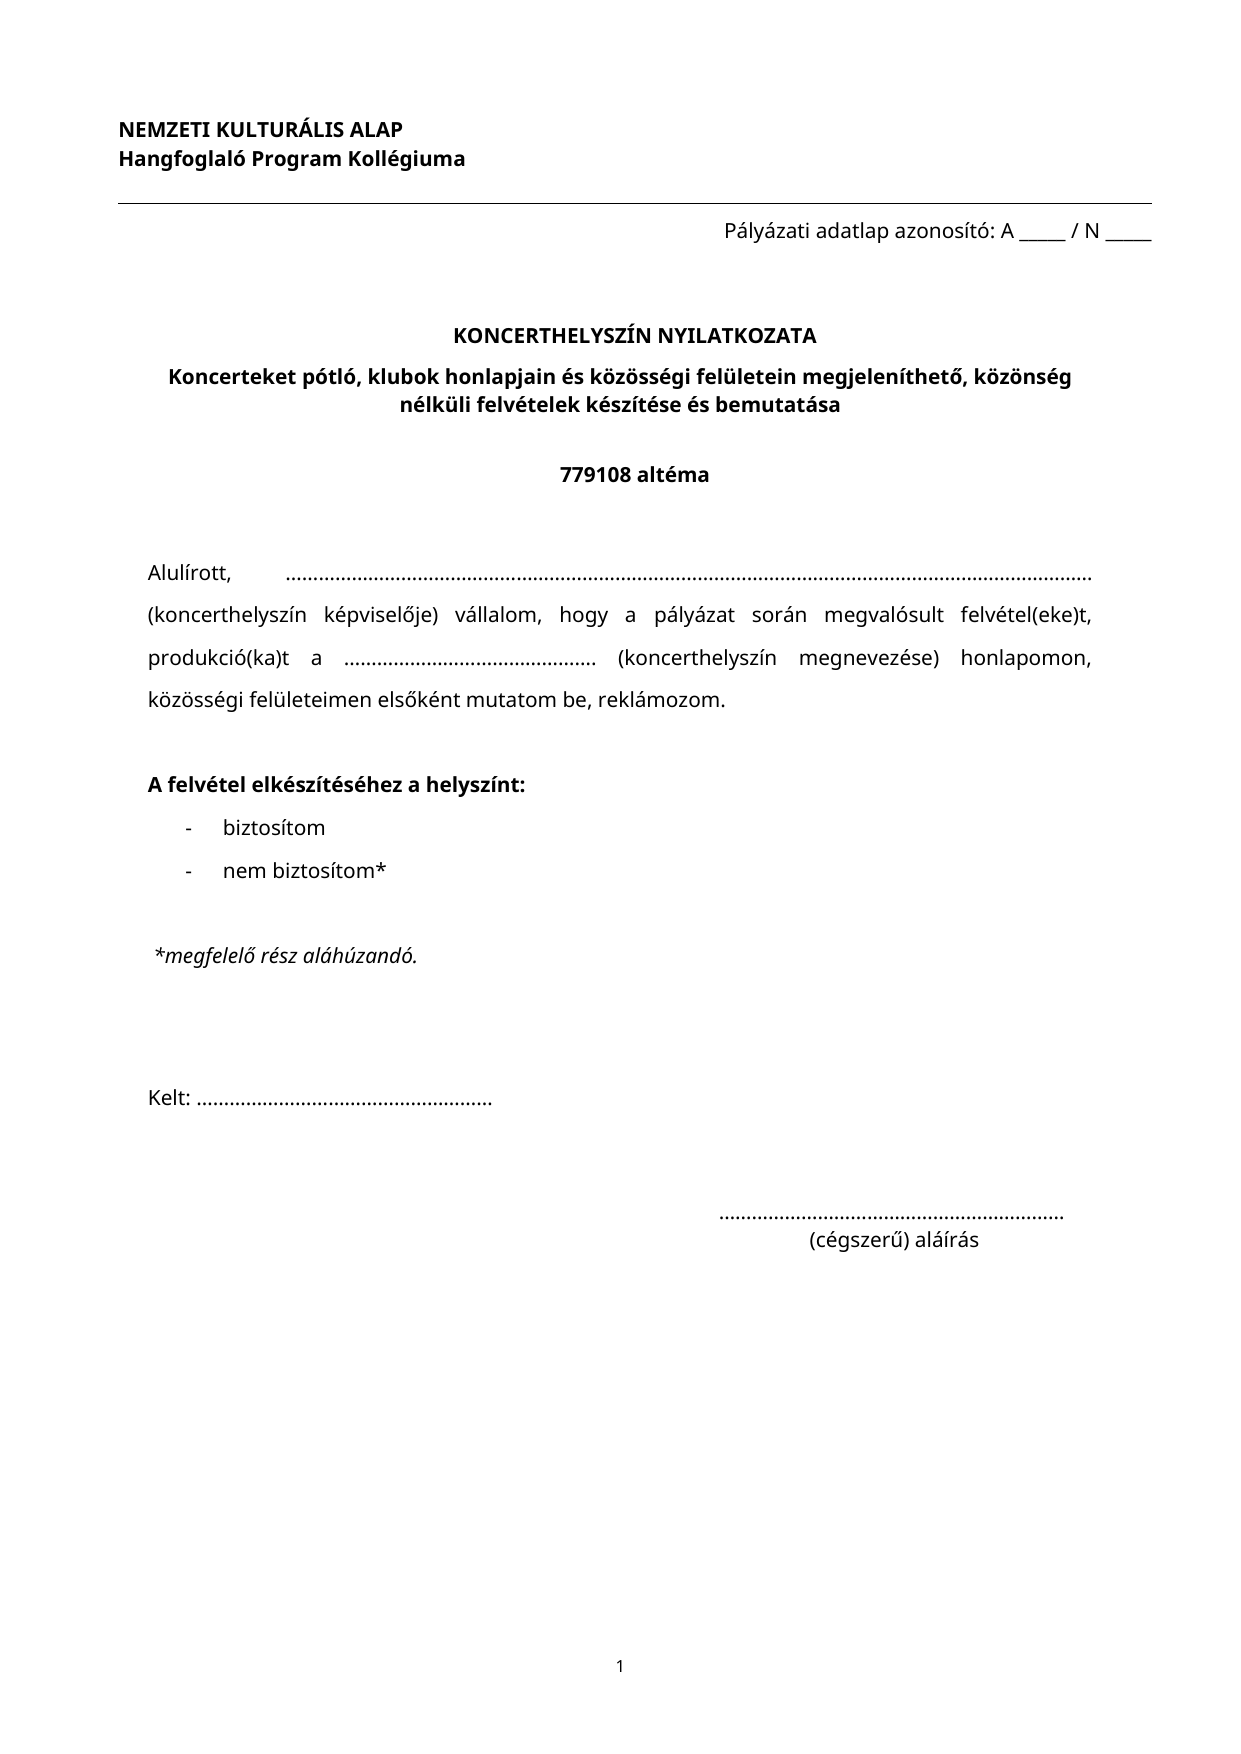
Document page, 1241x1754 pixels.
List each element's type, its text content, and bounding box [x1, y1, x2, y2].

list nem biztosítom* [185, 856, 1093, 884]
table_header ……………………………………………………… [690, 1197, 1093, 1225]
text A felvétel elkészítéséhez a helyszínt: [148, 771, 1093, 799]
table_cell (cégszerű) aláírás [690, 1225, 1093, 1254]
text Hangfoglaló Program Kollégiuma [118, 144, 1152, 172]
text Alulírott, ………………………………………………………………………………………………………………………………… (koncerthelyszín képviselője) vállalom, hogy a pályázat során megvalósult felvétel(eke)t, produkció(ka)t a ………………………………………. (koncerthelyszín megnevezése) honlapomon, közösségi felületeimen elsőként mutatom be, reklámozom. [148, 558, 1093, 714]
text KONCERTHELYSZÍN NYILATKOZATA [118, 321, 1152, 349]
text *megfelelő rész aláhúzandó. [148, 941, 1093, 969]
text 779108 altéma [118, 460, 1152, 488]
text Koncerteket pótló, klubok honlapjain és közösségi felületein megjeleníthető, közönség nélküli felvételek készítése és bemutatása [148, 362, 1093, 419]
list biztosítom [185, 813, 1093, 842]
text NEMZETI KULTURÁLIS ALAP [118, 116, 1152, 144]
text Pályázati adatlap azonosító: A _____ / N _____ [118, 217, 1152, 245]
text Kelt: ……………………………………………… [148, 1083, 1093, 1112]
